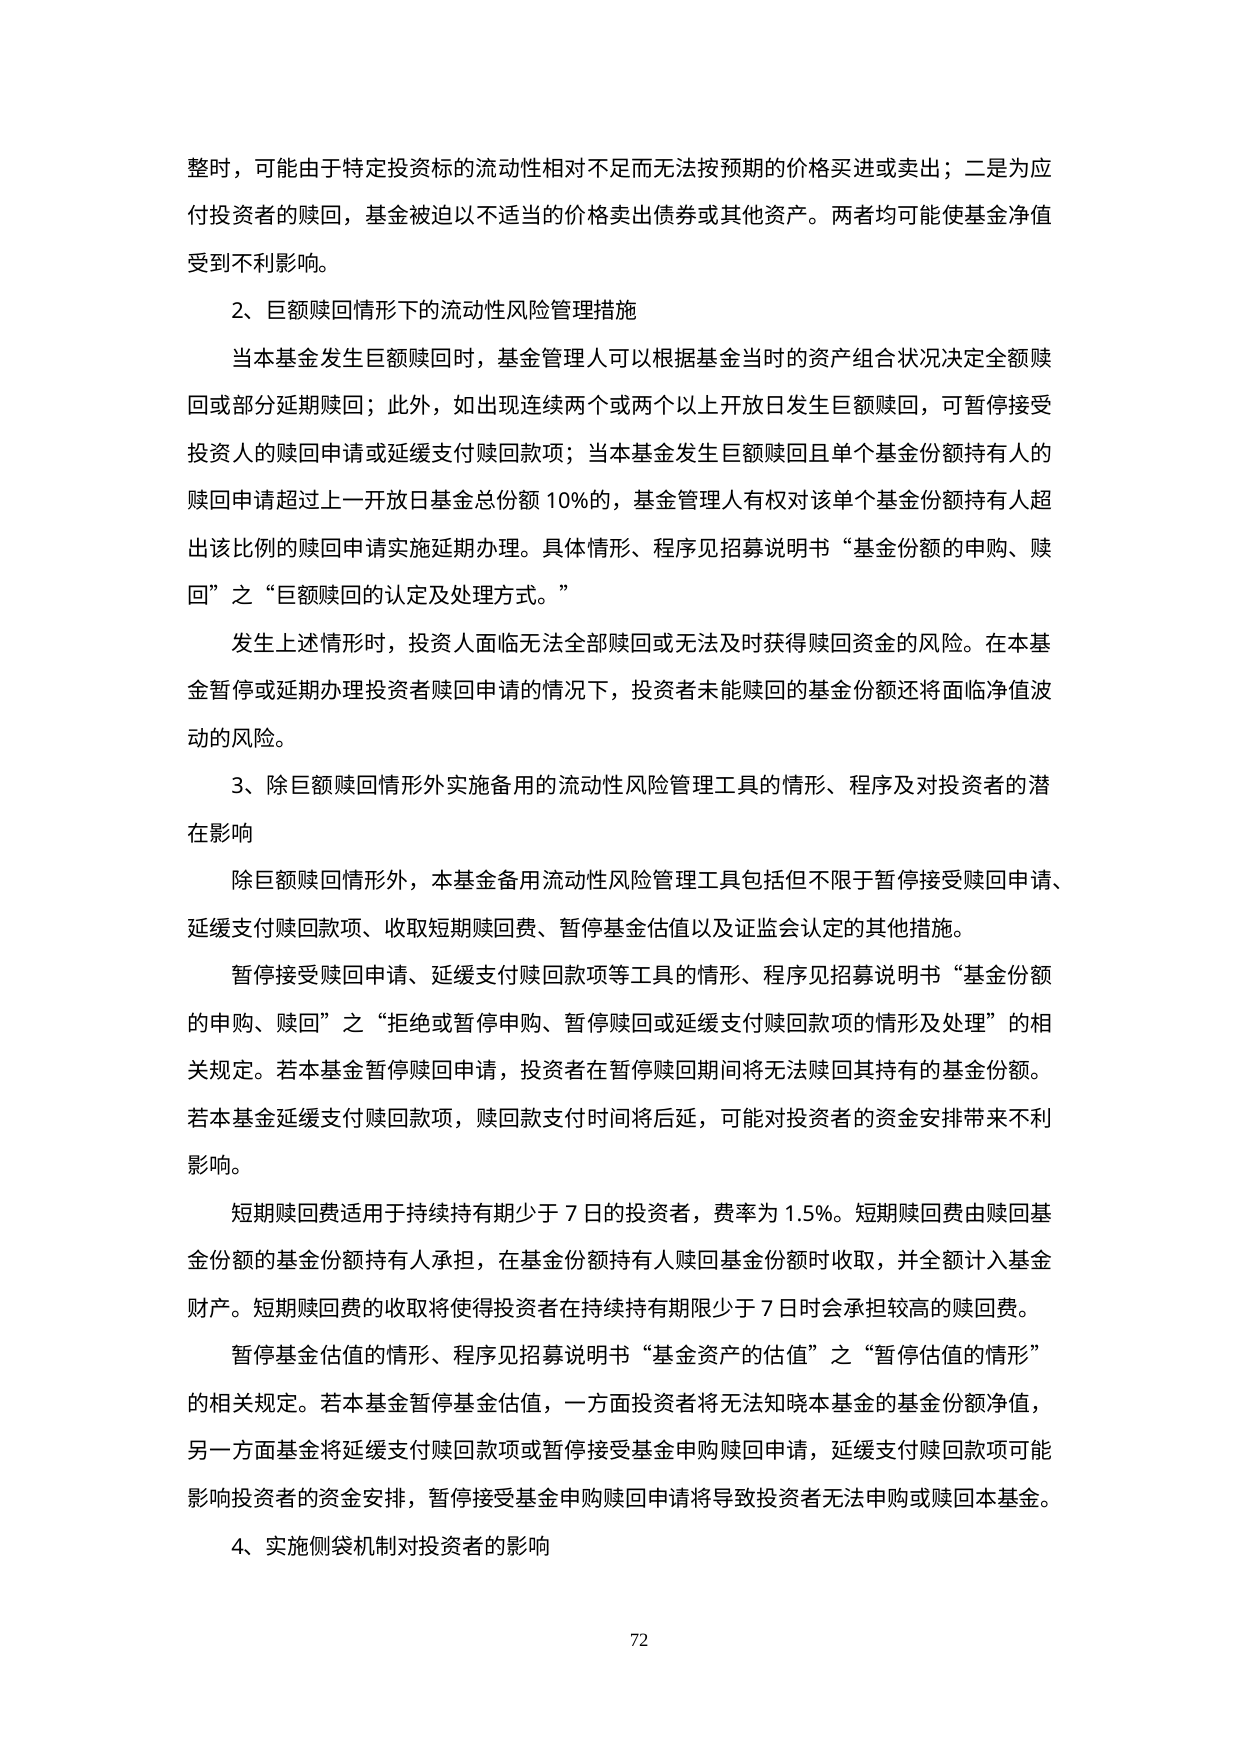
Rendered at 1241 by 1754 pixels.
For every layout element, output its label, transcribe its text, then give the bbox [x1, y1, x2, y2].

text 发生上述情形时，投资人面临无法全部赎回或无法及时获得赎回资金的风险。在本基金暂停或延期办理投资者赎回申请的情况下，投资者未能赎回的基金份额还将面临净值波动的风险。 [187, 626, 1053, 752]
text 4、实施侧袋机制对投资者的影响 [187, 1528, 1053, 1562]
text 2、巨额赎回情形下的流动性风险管理措施 [187, 293, 1053, 325]
text 当本基金发生巨额赎回时，基金管理人可以根据基金当时的资产组合状况决定全额赎回或部分延期赎回；此外，如出现连续两个或两个以上开放日发生巨额赎回，可暂停接受投资人的赎回申请或延缓支付赎回款项；当本基金发生巨额赎回且单个基金份额持有人的赎回申请超过上一开放日基金总份额10%的，基金管理人有权对该单个基金份额持有人超出该比例的赎回申请实施延期办理。具体情形、程序见招募说明书“基金份额的申购、赎回”之“巨额赎回的认定及处理方式。” [187, 341, 1053, 610]
text 3、除巨额赎回情形外实施备用的流动性风险管理工具的情形、程序及对投资者的潜在影响 [187, 768, 1053, 847]
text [187, 151, 1053, 277]
text 暂停接受赎回申请、延缓支付赎回款项等工具的情形、程序见招募说明书“基金份额的申购、赎回”之“拒绝或暂停申购、暂停赎回或延缓支付赎回款项的情形及处理”的相关规定。若本基金暂停赎回申请，投资者在暂停赎回期间将无法赎回其持有的基金份额。若本基金延缓支付赎回款项，赎回款支付时间将后延，可能对投资者的资金安排带来不利影响。 [187, 958, 1053, 1180]
text 暂停基金估值的情形、程序见招募说明书“基金资产的估值”之“暂停估值的情形”的相关规定。若本基金暂停基金估值，一方面投资者将无法知晓本基金的基金份额净值，另一方面基金将延缓支付赎回款项或暂停接受基金申购赎回申请，延缓支付赎回款项可能影响投资者的资金安排，暂停接受基金申购赎回申请将导致投资者无法申购或赎回本基金。 [187, 1338, 1053, 1513]
text 短期赎回费适用于持续持有期少于7日的投资者，费率为1.5%。短期赎回费由赎回基金份额的基金份额持有人承担，在基金份额持有人赎回基金份额时收取，并全额计入基金财产。短期赎回费的收取将使得投资者在持续持有期限少于7日时会承担较高的赎回费。 [187, 1196, 1053, 1323]
text 除巨额赎回情形外，本基金备用流动性风险管理工具包括但不限于暂停接受赎回申请、延缓支付赎回款项、收取短期赎回费、暂停基金估值以及证监会认定的其他措施。 [187, 863, 1053, 942]
